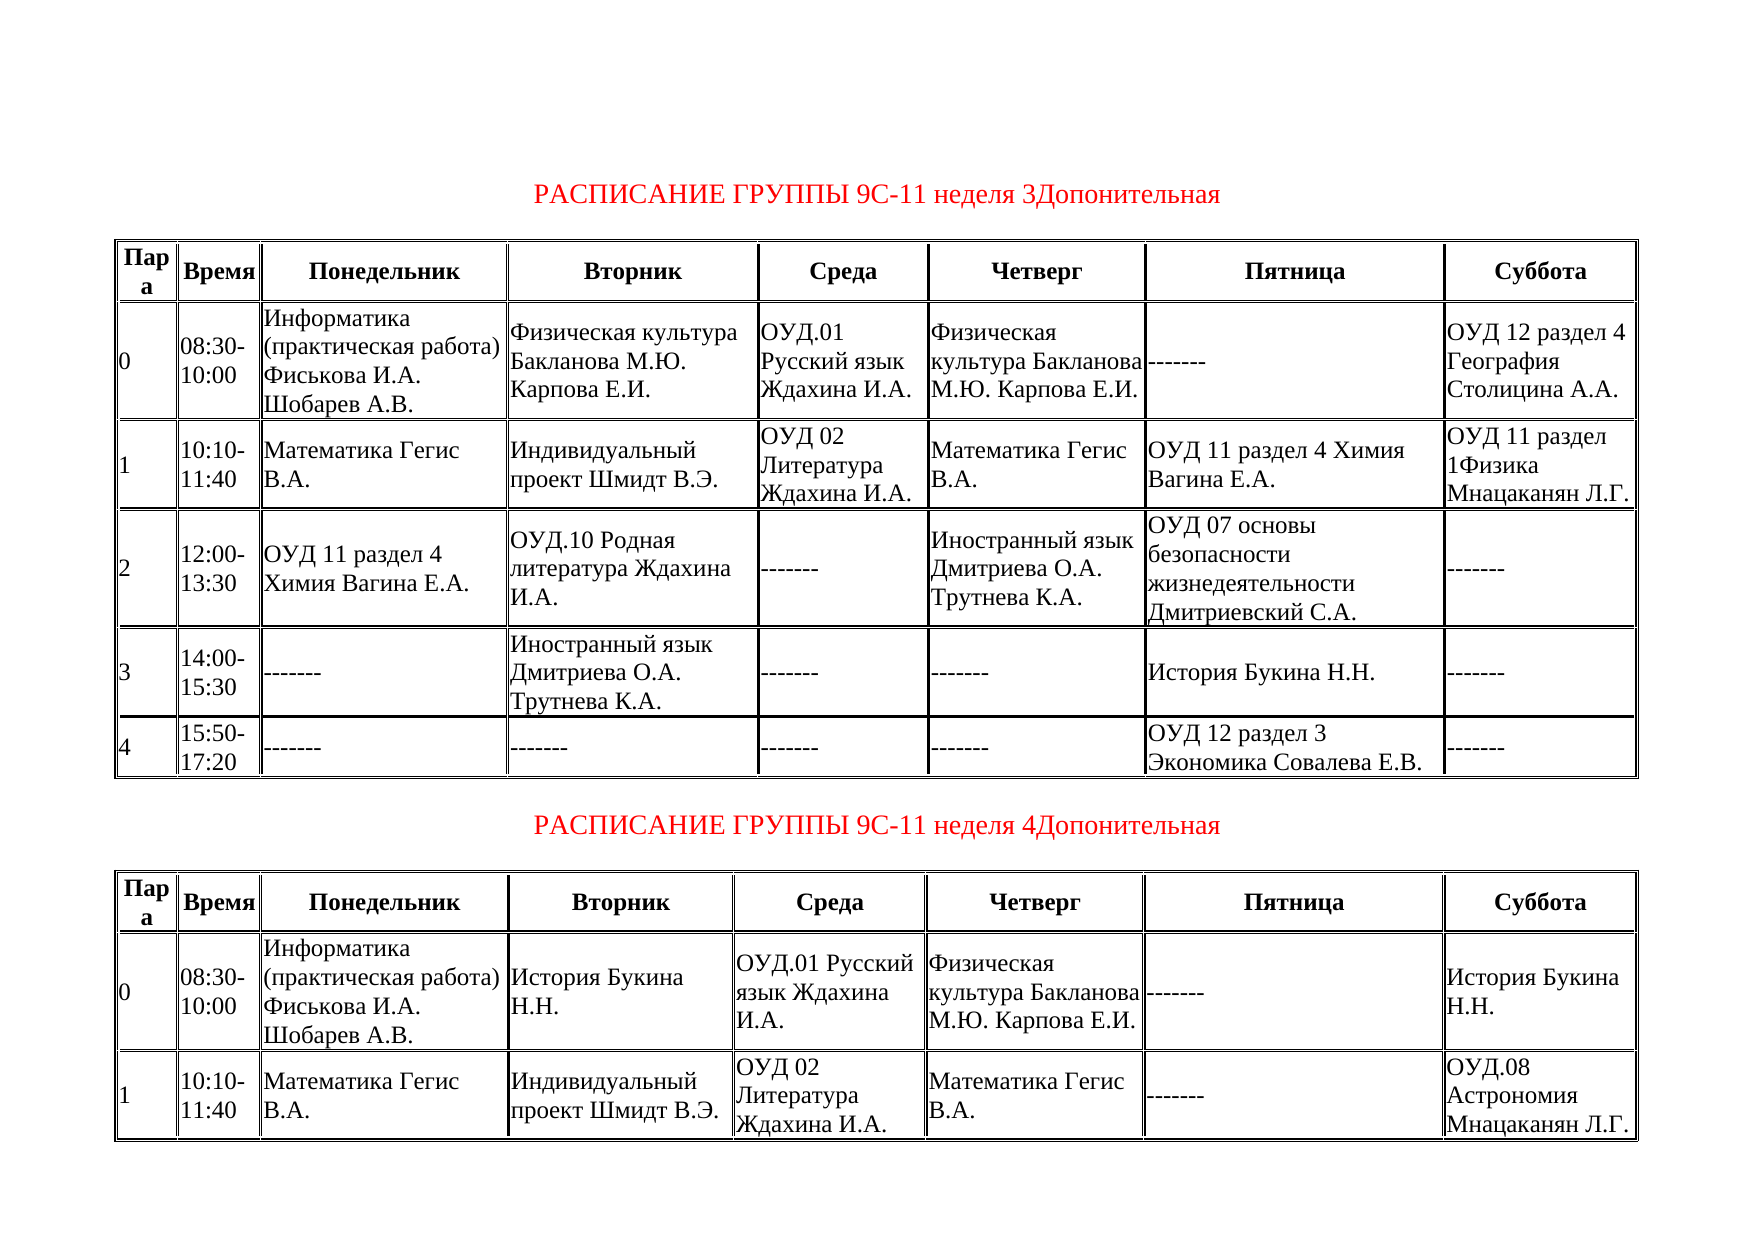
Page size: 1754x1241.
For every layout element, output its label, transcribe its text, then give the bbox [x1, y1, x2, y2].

table_cell Информатика (практическая работа) Фиськова И.А. Шобарев А.В. [262, 934, 507, 1048]
table_cell 15:50-17:20 [178, 715, 261, 776]
table_cell История Букина Н.Н. [1147, 629, 1443, 715]
table_header Четверг [926, 871, 1144, 930]
table_cell ------- [263, 629, 506, 715]
table_cell ОУД 12 раздел 4 География Столицина А.А. [1446, 300, 1636, 418]
table_cell ОУД 11 раздел 4 Химия Вагина Е.А. [263, 511, 506, 625]
table_cell Индивидуальный проект Шмидт В.Э. [508, 1052, 733, 1138]
table_header Среда [758, 242, 928, 299]
table_cell ------- [1146, 934, 1442, 1048]
table_cell ------- [261, 718, 507, 776]
table_cell ------- [508, 718, 758, 776]
table_cell ОУД.08 Астрономия Мнацаканян Л.Г. [1444, 1049, 1636, 1138]
table_header Вторник [508, 240, 758, 299]
table_cell ------- [760, 511, 927, 625]
table_cell ОУД 02 Литература Ждахина И.А. [760, 421, 927, 507]
table_header Пара [118, 242, 177, 299]
table_cell 14:00-15:30 [179, 629, 259, 715]
table_cell Информатика (практическая работа) Фиськова И.А. Шобарев А.В. [263, 303, 506, 418]
table_cell 3 [118, 625, 176, 715]
table_cell 1 [116, 418, 177, 507]
table_cell 2 [118, 507, 176, 625]
table_header Время [178, 240, 261, 299]
text РАСПИСАНИЕ ГРУППЫ 9С-11 неделя 4Допонительная [118, 808, 1636, 840]
table_cell 1 [118, 1049, 177, 1138]
table_cell 0 [118, 930, 176, 1048]
table_cell ------- [758, 718, 928, 776]
table_header Пятница [1145, 242, 1444, 299]
table_header Понедельник [261, 242, 507, 299]
table_cell ОУД.10 Родная литература Ждахина И.А. [509, 511, 757, 625]
table_cell Математика Гегис В.А. [263, 421, 506, 507]
table_header Четверг [928, 242, 1145, 299]
table_cell 10:10-11:40 [178, 1052, 261, 1138]
table_cell ------- [760, 629, 927, 715]
table_cell Математика Гегис В.А. [926, 1049, 1144, 1138]
table_cell 08:30-10:00 [179, 303, 259, 418]
table_cell ------- [928, 718, 1145, 776]
table_cell ОУД 11 раздел 1Физика Мнацаканян Л.Г. [1444, 418, 1637, 507]
table_cell 12:00-13:30 [179, 511, 259, 625]
table_cell ------- [1446, 625, 1636, 715]
table_cell История Букина Н.Н. [510, 934, 732, 1048]
table_cell Индивидуальный проект Шмидт В.Э. [509, 421, 757, 507]
table_cell 08:30-10:00 [179, 934, 259, 1048]
table_cell ------- [1144, 1049, 1444, 1138]
table_header Пара [118, 873, 177, 930]
table_cell ОУД 12 раздел 3 Экономика Совалева Е.В. [1145, 718, 1444, 776]
table_header Время [178, 873, 261, 930]
table_cell История Букина Н.Н. [1446, 930, 1636, 1048]
table_cell Иностранный язык Дмитриева О.А. Трутнева К.А. [930, 511, 1144, 625]
table_cell Физическая культура Бакланова М.Ю. Карпова Е.И. [928, 934, 1142, 1048]
table_header Суббота [1444, 873, 1635, 930]
table_cell Физическая культура Бакланова М.Ю. Карпова Е.И. [930, 303, 1144, 418]
table_cell ------- [1446, 507, 1636, 625]
table_cell Математика Гегис В.А. [261, 1052, 508, 1138]
table_cell 10:10-11:40 [179, 421, 259, 507]
table_cell ------- [930, 629, 1144, 715]
table_cell ОУД 02 Литература Ждахина И.А. [734, 1049, 926, 1138]
table_cell ------- [1147, 303, 1443, 418]
table_cell ОУД 11 раздел 4 Химия Вагина Е.А. [1147, 421, 1443, 507]
table_cell Физическая культура Бакланова М.Ю. Карпова Е.И. [509, 303, 757, 418]
table_cell Иностранный язык Дмитриева О.А. Трутнева К.А. [509, 629, 757, 715]
table_cell ОУД.01 Русский язык Ждахина И.А. [735, 934, 924, 1048]
table_header Понедельник [261, 873, 508, 930]
table_cell ОУД 07 основы безопасности жизнедеятельности Дмитриевский С.А. [1147, 511, 1443, 625]
table_header Суббота [1444, 242, 1635, 299]
table_header Вторник [508, 873, 733, 930]
table_cell ------- [1444, 715, 1635, 776]
table_header Среда [734, 871, 926, 930]
table_cell Математика Гегис В.А. [930, 421, 1144, 507]
table_header Пятница [1144, 871, 1444, 930]
text РАСПИСАНИЕ ГРУППЫ 9С-11 неделя 3Допонительная [118, 177, 1636, 209]
table_cell 4 [118, 715, 177, 776]
table_cell 0 [118, 300, 176, 418]
table_cell ОУД.01 Русский язык Ждахина И.А. [760, 303, 927, 418]
